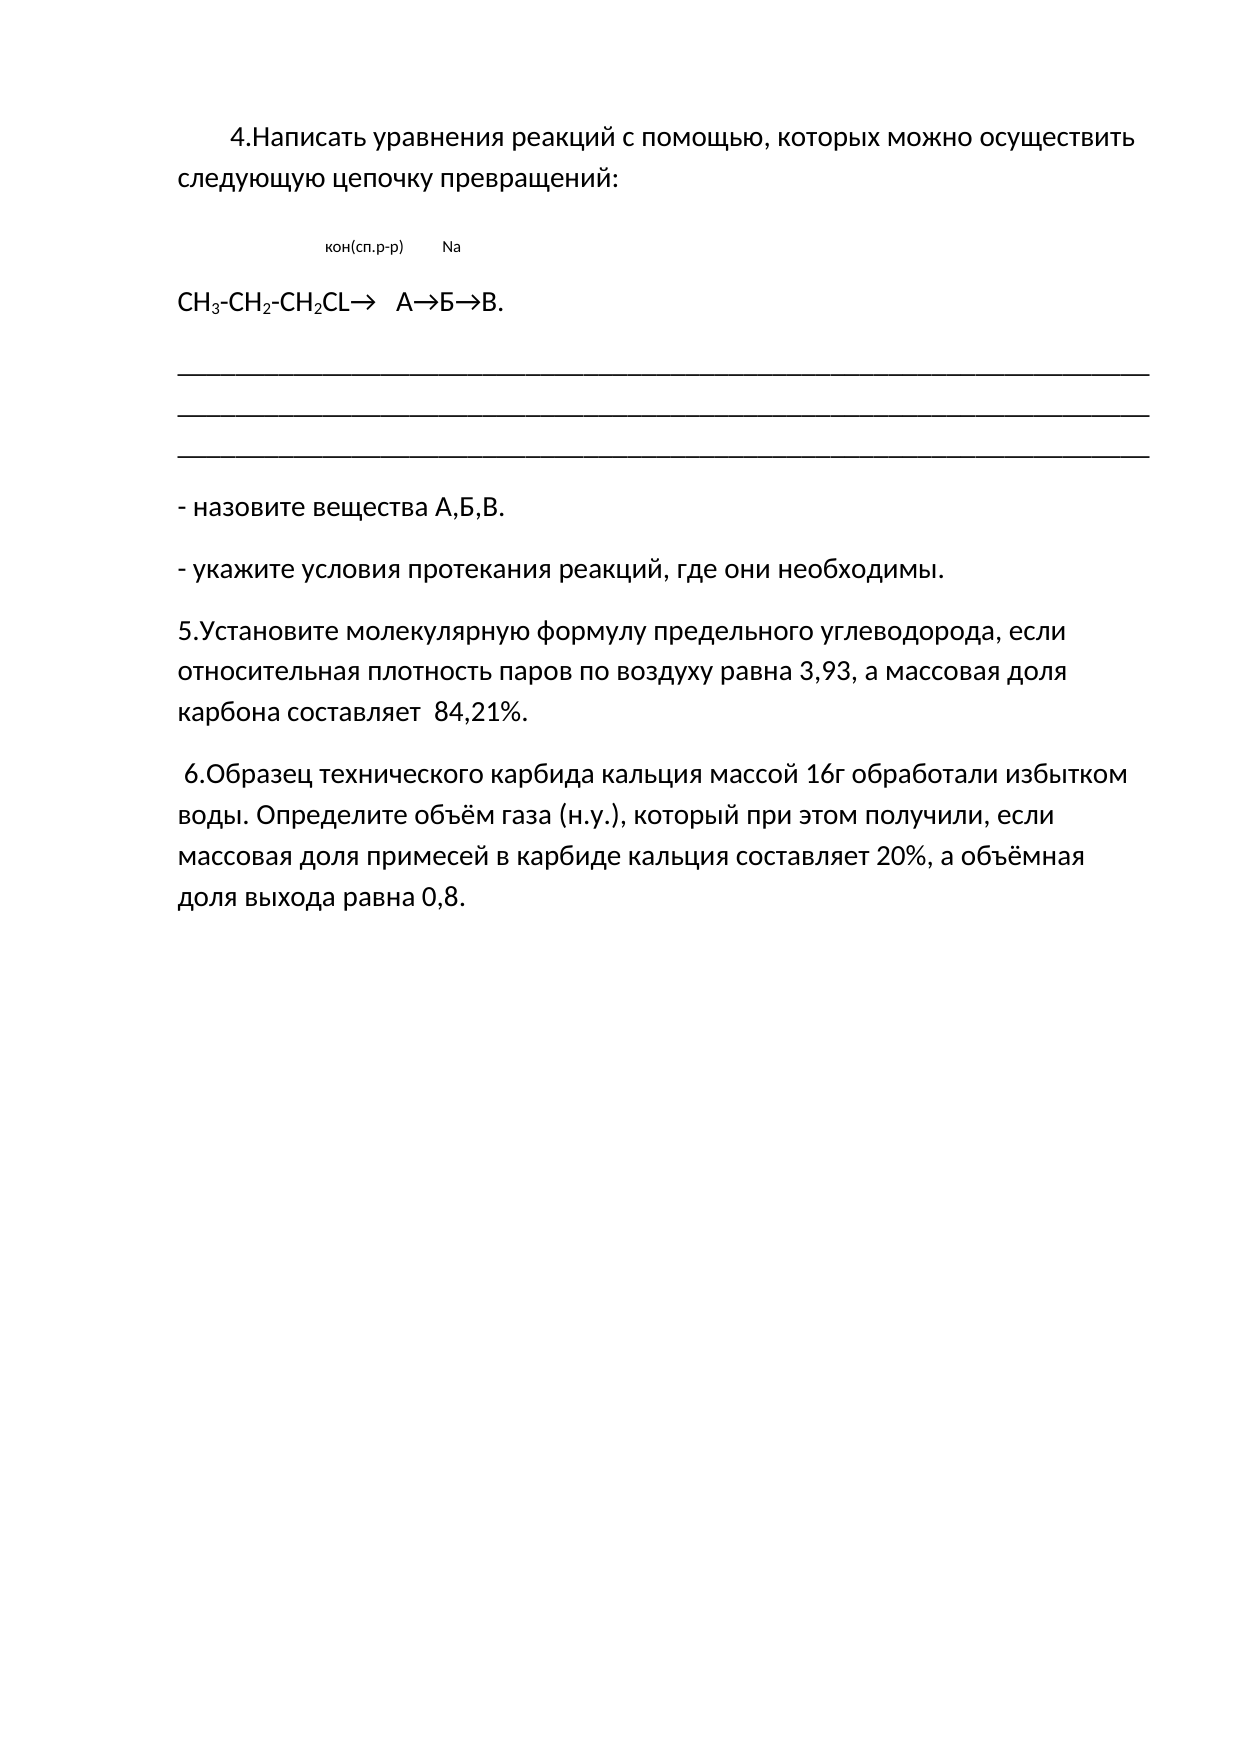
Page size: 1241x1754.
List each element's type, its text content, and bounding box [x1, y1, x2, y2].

text кон(сп.р-р) Na [177, 221, 1152, 256]
text - укажите условия протекания реакций, где они необходимы. [177, 550, 1152, 585]
text - назовите вещества А,Б,В. [177, 488, 1152, 524]
text СН3-СН2-СН2CL→ А→Б→В. [177, 283, 1152, 318]
text 4.Написать уравнения реакций с помощью, которых можно осуществить следующую цепочку превращений: [177, 118, 1152, 195]
text _________________________________________________________________________________________________________________________________________________________________________________________________________ [177, 344, 1152, 462]
text 5.Установите молекулярную формулу предельного углеводорода, если относительная плотность паров по воздуху равна 3,93, а массовая доля карбона составляет 84,21%. [177, 612, 1152, 729]
text 6.Образец технического карбида кальция массой 16г обработали избытком воды. Определите объём газа (н.у.), который при этом получили, если массовая доля примесей в карбиде кальция составляет 20%, а объёмная доля выхода равна 0,8. [177, 755, 1152, 914]
